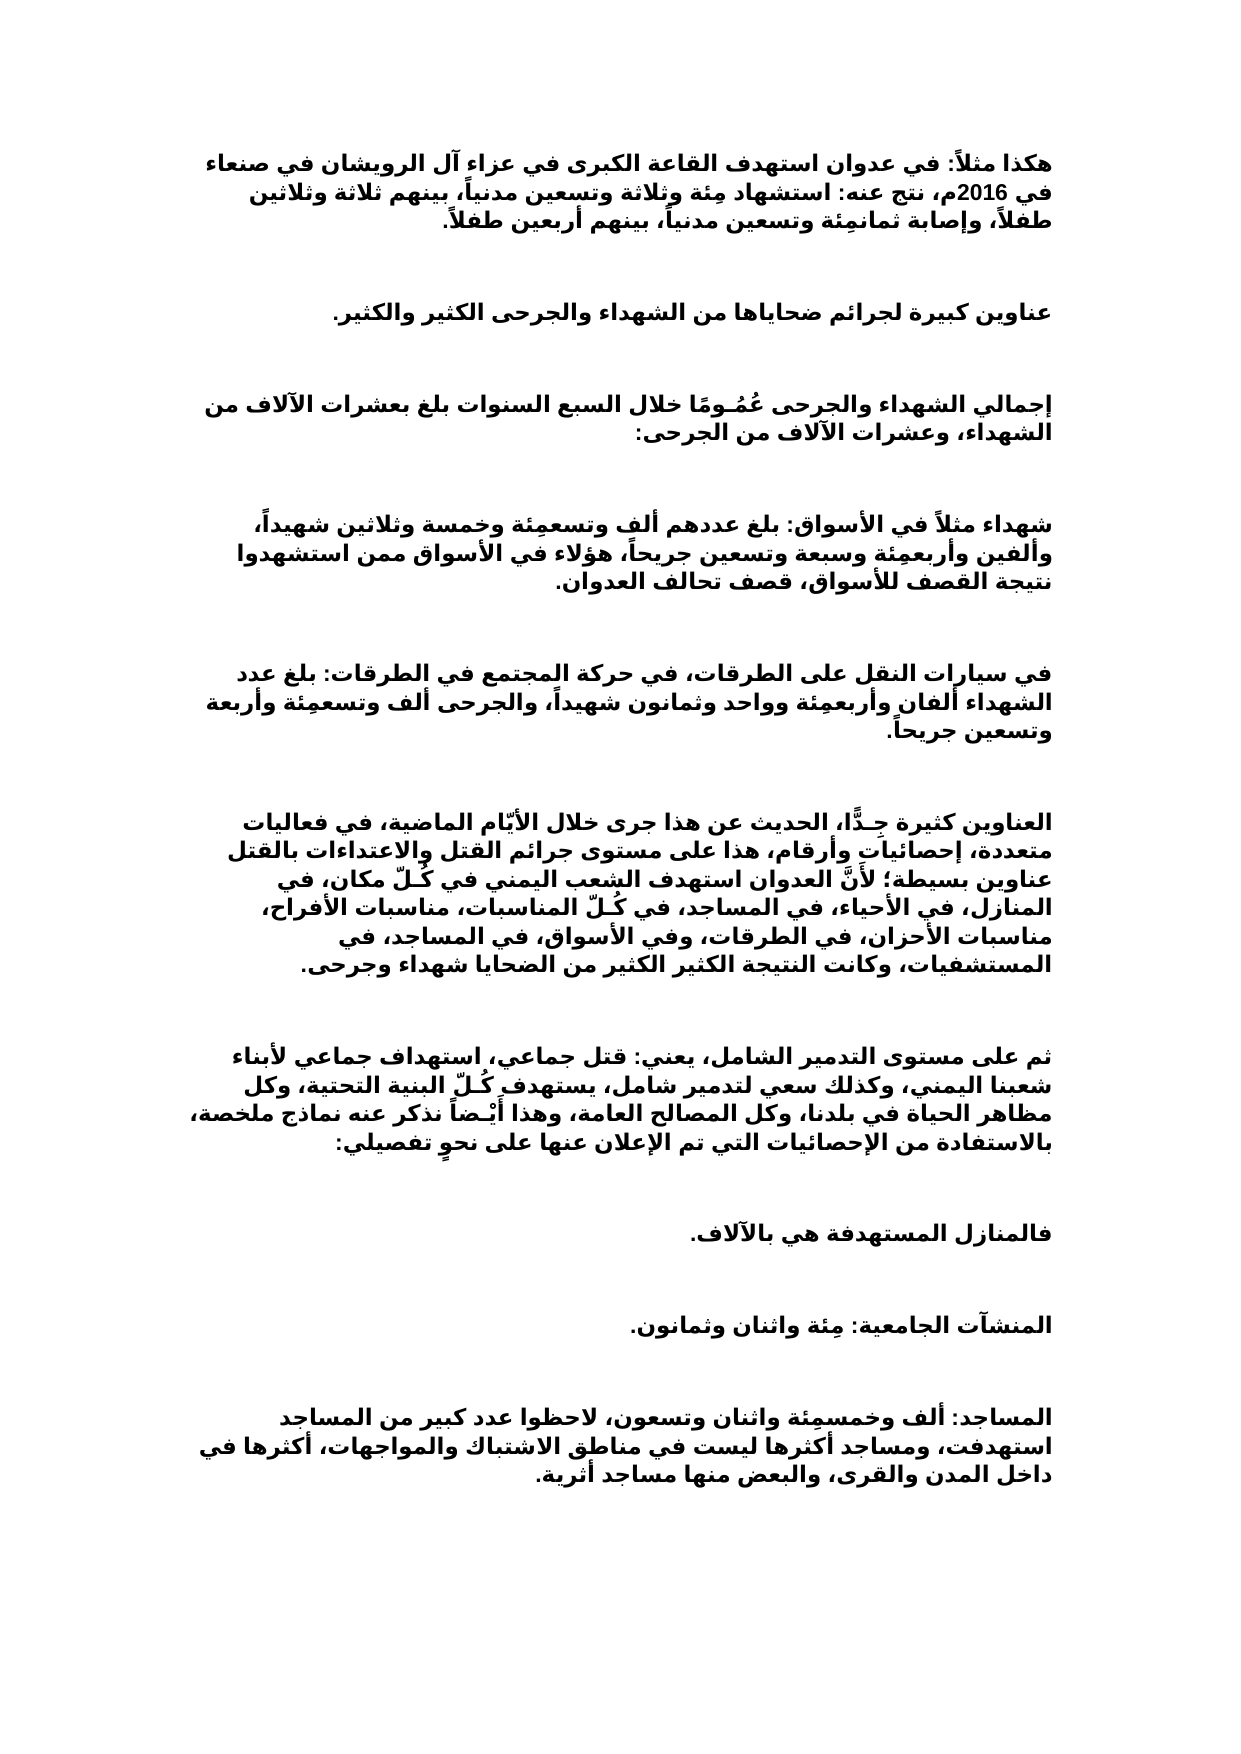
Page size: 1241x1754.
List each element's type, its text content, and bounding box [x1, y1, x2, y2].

text إجمالي الشهداء والجرحى عُمُـومًا خلال السبع السنوات بلغ بعشرات الآلاف من الشهداء، وعشرات الآلاف من الجرحى: [187, 391, 1053, 446]
text المساجد: ألف وخمسمِئة واثنان وتسعون، لاحظوا عدد كبير من المساجد استهدفت، ومساجد أكثرها ليست في مناطق الاشتباك والمواجهات، أكثرها في داخل المدن والقرى، والبعض منها مساجد أثرية. [187, 1404, 1053, 1488]
text شهداء مثلاً في الأسواق: بلغ عددهم ألف وتسعمِئة وخمسة وثلاثين شهيداً، وألفين وأربعمِئة وسبعة وتسعين جريحاً، هؤلاء في الأسواق ممن استشهدوا نتيجة القصف للأسواق، قصف تحالف العدوان. [187, 511, 1053, 594]
text عناوين كبيرة لجرائم ضحاياها من الشهداء والجرحى الكثير والكثير. [187, 299, 1053, 325]
text المنشآت الجامعية: مِئة واثنان وثمانون. [187, 1312, 1053, 1339]
text فالمنازل المستهدفة هي بالآلاف. [187, 1220, 1053, 1247]
text ثم على مستوى التدمير الشامل، يعني: قتل جماعي، استهداف جماعي لأبناء شعبنا اليمني، وكذلك سعي لتدمير شامل، يستهدف كُـلّ البنية التحتية، وكل مظاهر الحياة في بلدنا، وكل المصالح العامة، وهذا أَيْـضاً نذكر عنه نماذج ملخصة، بالاستفادة من الإحصائيات التي تم الإعلان عنها على نحوٍ تفصيلي: [187, 1043, 1053, 1155]
text العناوين كثيرة جِـدًّا، الحديث عن هذا جرى خلال الأيّام الماضية، في فعاليات متعددة، إحصائيات وأرقام، هذا على مستوى جرائم القتل والاعتداءات بالقتل عناوين بسيطة؛ لأَنَّ العدوان استهدف الشعب اليمني في كُـلّ مكان، في المنازل، في الأحياء، في المساجد، في كُـلّ المناسبات، مناسبات الأفراح، مناسبات الأحزان، في الطرقات، وفي الأسواق، في المساجد، في المستشفيات، وكانت النتيجة الكثير الكثير من الضحايا شهداء وجرحى. [187, 809, 1053, 977]
text هكذا مثلاً: في عدوان استهدف القاعة الكبرى في عزاء آل الرويشان في صنعاء في 2016م، نتج عنه: استشهاد مِئة وثلاثة وتسعين مدنياً، بينهم ثلاثة وثلاثين طفلاً، وإصابة ثمانمِئة وتسعين مدنياً، بينهم أربعين طفلاً. [187, 150, 1053, 233]
text في سيارات النقل على الطرقات، في حركة المجتمع في الطرقات: بلغ عدد الشهداء ألفان وأربعمِئة وواحد وثمانون شهيداً، والجرحى ألف وتسعمِئة وأربعة وتسعين جريحاً. [187, 660, 1053, 743]
